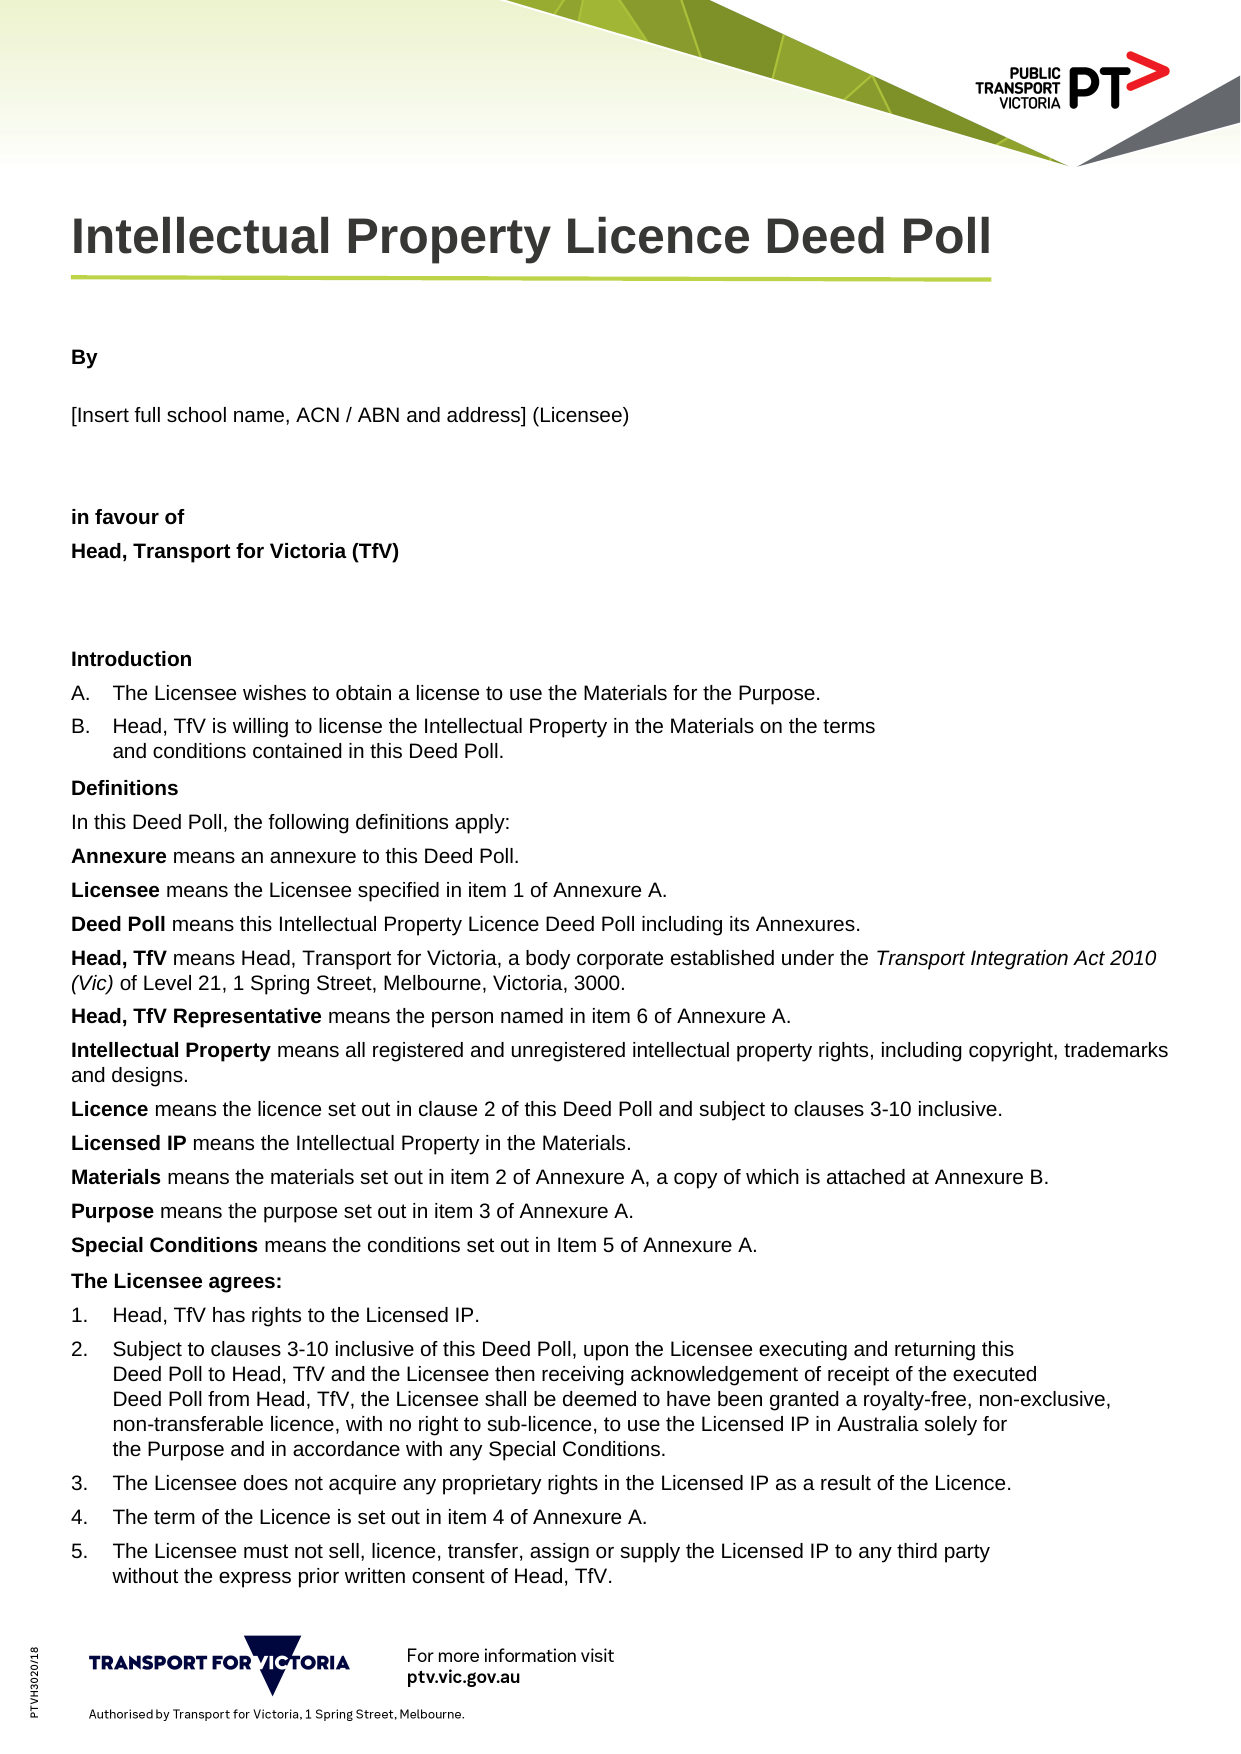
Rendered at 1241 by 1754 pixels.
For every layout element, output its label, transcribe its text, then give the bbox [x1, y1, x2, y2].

text Intellectual Property means all registered and unregistered intellectual property rights, including copyright, trademarks and designs. [71, 1037, 1196, 1087]
text Licensed IP means the Intellectual Property in the Materials. [71, 1130, 1196, 1155]
text 5. The Licensee must not sell, licence, transfer, assign or supply the Licensed IP to any third party without the express prior written consent of Head, TfV. [71, 1537, 1205, 1587]
text Head, TfV Representative means the person named in item 6 of Annexure A. [71, 1003, 1196, 1028]
text Head, Transport for Victoria (TfV) [71, 538, 1196, 563]
text Annexure means an annexure to this Deed Poll. [71, 843, 1196, 868]
text Introduction [71, 646, 1196, 671]
text Deed Poll means this Intellectual Property Licence Deed Poll including its Annexures. [71, 911, 1196, 936]
text In this Deed Poll, the following definitions apply: [71, 809, 1196, 834]
text By [71, 343, 1196, 368]
text 4. The term of the Licence is set out in item 4 of Annexure A. [71, 1503, 1196, 1528]
text Head, TfV means Head, Transport for Victoria, a body corporate established under the Transport Integration Act 2010 (Vic) of Level 21, 1 Spring Street, Melbourne, Victoria, 3000. [71, 944, 1196, 994]
text [Insert full school name, ACN / ABN and address] (Licensee) [71, 402, 1196, 427]
picture [0, 0, 1241, 1754]
text The Licensee agrees: [71, 1268, 1196, 1293]
text Licence means the licence set out in clause 2 of this Deed Poll and subject to clauses 3-10 inclusive. [71, 1096, 1196, 1121]
text 2. Subject to clauses 3-10 inclusive of this Deed Poll, upon the Licensee executing and returning this Deed Poll to Head, TfV and the Licensee then receiving acknowledgement of receipt of the executed Deed Poll from Head, TfV, the Licensee shall be deemed to have been granted a royalty-free, non-exclusive, non-transferable licence, with no right to sub-licence, to use the Licensed IP in Australia solely for the Purpose and in accordance with any Special Conditions. [71, 1336, 1196, 1461]
text Special Conditions means the conditions set out in Item 5 of Annexure A. [71, 1231, 1196, 1256]
text Purpose means the purpose set out in item 3 of Annexure A. [71, 1197, 1196, 1222]
text 1. Head, TfV has rights to the Licensed IP. [71, 1302, 1196, 1327]
text Intellectual Property Licence Deed Poll [71, 207, 1196, 264]
text 3. The Licensee does not acquire any proprietary rights in the Licensed IP as a result of the Licence. [71, 1470, 1196, 1495]
text B. Head, TfV is willing to license the Intellectual Property in the Materials on the terms and conditions contained in this Deed Poll. [71, 713, 1196, 763]
text A. The Licensee wishes to obtain a license to use the Materials for the Purpose. [71, 679, 1196, 704]
text Definitions [71, 775, 1196, 800]
text Materials means the materials set out in item 2 of Annexure A, a copy of which is attached at Annexure B. [71, 1164, 1196, 1189]
text Licensee means the Licensee specified in item 1 of Annexure A. [71, 877, 1196, 902]
text in favour of [71, 504, 1196, 529]
